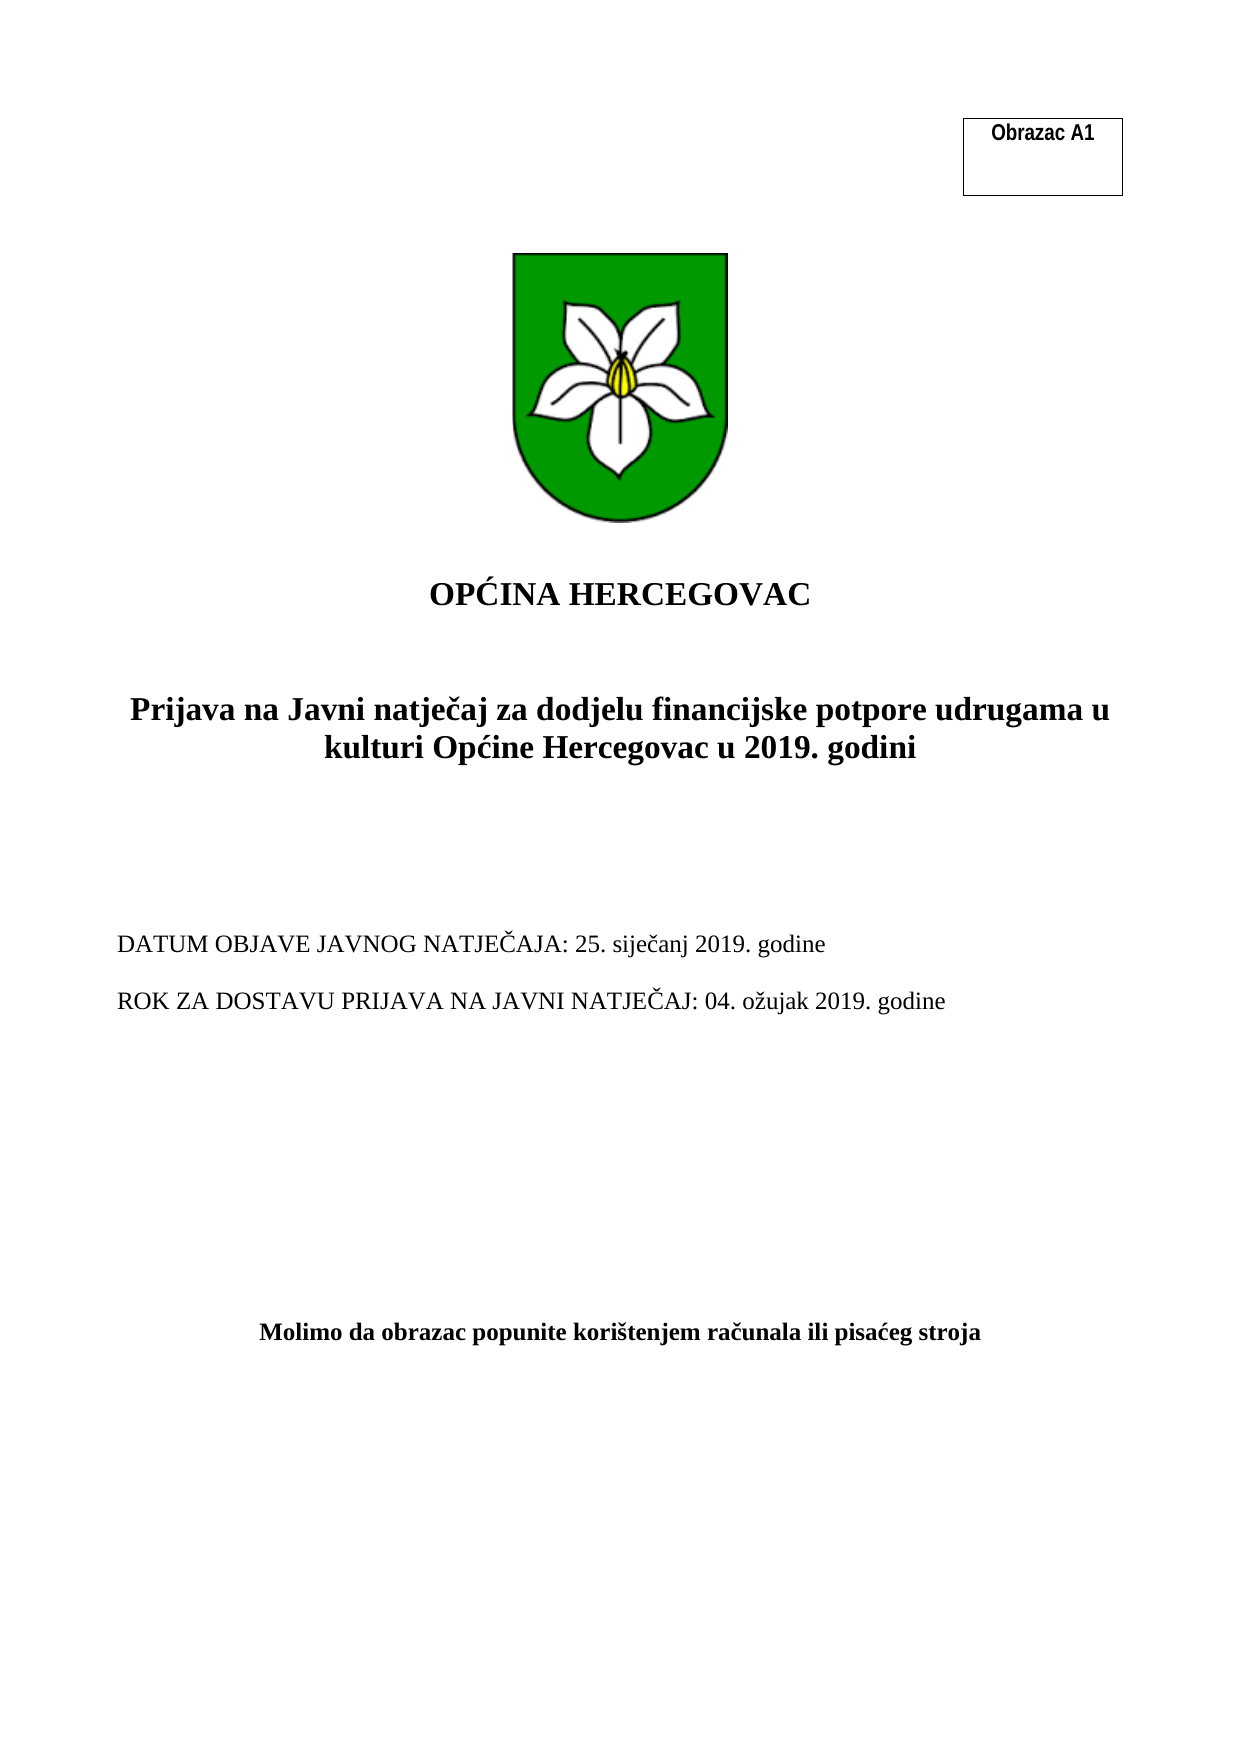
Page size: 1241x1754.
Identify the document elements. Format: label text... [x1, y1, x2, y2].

text Prijava na Javni natječaj za dodjelu financijske potpore udrugama u kulturi Općine Hercegovac u 2019. godini [118, 689, 1122, 766]
text OPĆINA HERCEGOVAC [118, 574, 1122, 613]
text Molimo da obrazac popunite korištenjem računala ili pisaćeg stroja [118, 1317, 1122, 1346]
text DATUM OBJAVE JAVNOG NATJEČAJA: 25. siječanj 2019. godine [117, 929, 1122, 958]
picture [512, 253, 728, 523]
text ROK ZA DOSTAVU PRIJAVA NA JAVNI NATJEČAJ: 04. ožujak 2019. godine [117, 986, 1122, 1015]
